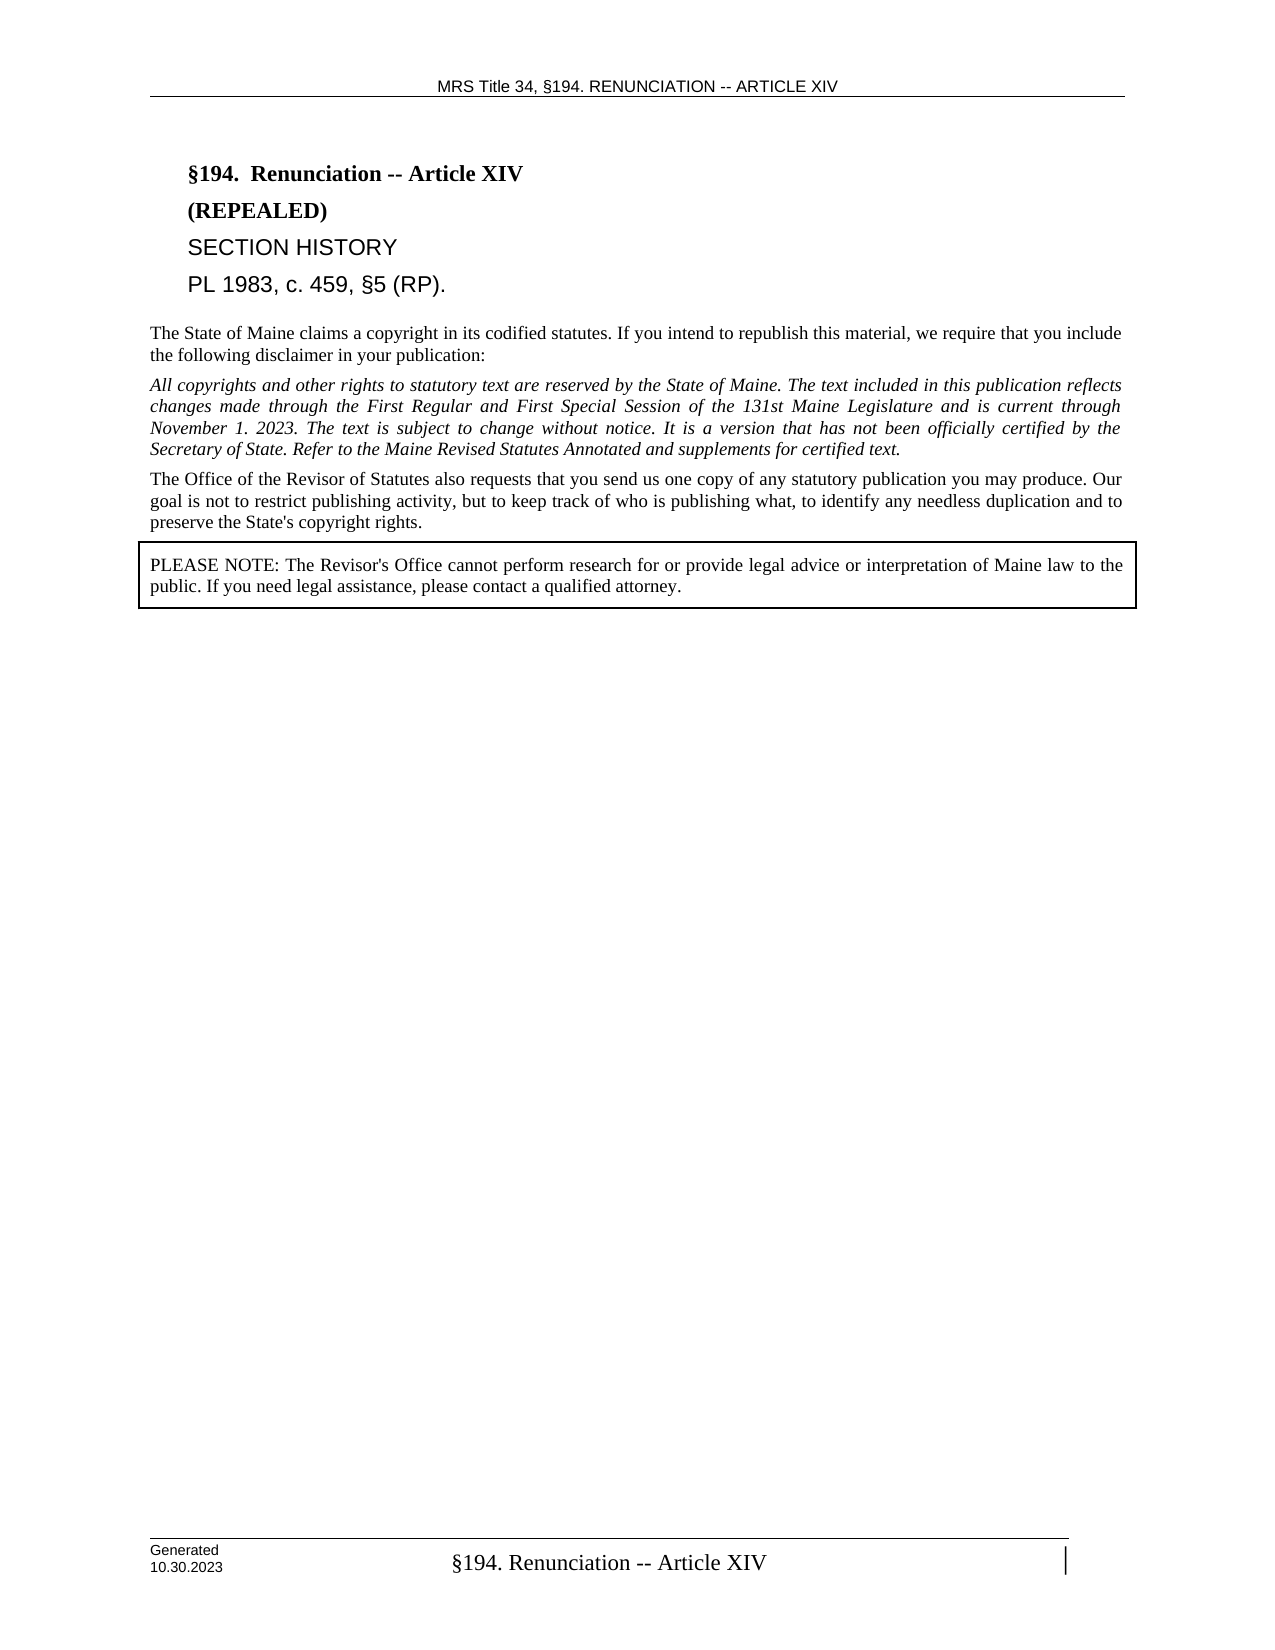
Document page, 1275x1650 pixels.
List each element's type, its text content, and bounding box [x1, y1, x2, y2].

text The State of Maine claims a copyright in its codified statutes. If you intend to republish this material, we require that you include the following disclaimer in your publication: [150, 322, 1125, 365]
text PLEASE NOTE: The Revisor's Office cannot perform research for or provide legal advice or interpretation of Maine law to the public. If you need legal assistance, please contact a qualified attorney. [140, 543, 1135, 607]
text All copyrights and other rights to statutory text are reserved by the State of Maine. The text included in this publication reflects changes made through the First Regular and First Special Session of the 131st Maine Legislature and is current through November 1. 2023 . The text is subject to change without notice. It is a version that has not been officially certified by the Secretary of State. Refer to the Maine Revised Statutes Annotated and supplements for certified text. [150, 373, 1125, 460]
text The Office of the Revisor of Statutes also requests that you send us one copy of any statutory publication you may produce. Our goal is not to restrict publishing activity, but to keep track of who is publishing what, to identify any needless duplication and to preserve the State's copyright rights. [150, 468, 1125, 533]
text §194. Renunciation -- Article XIV [187, 160, 1125, 187]
text (REPEALED) [187, 197, 1125, 223]
text PL 1983, c. 459, §5 (RP). [187, 271, 1125, 297]
text SECTION HISTORY [187, 234, 1125, 260]
